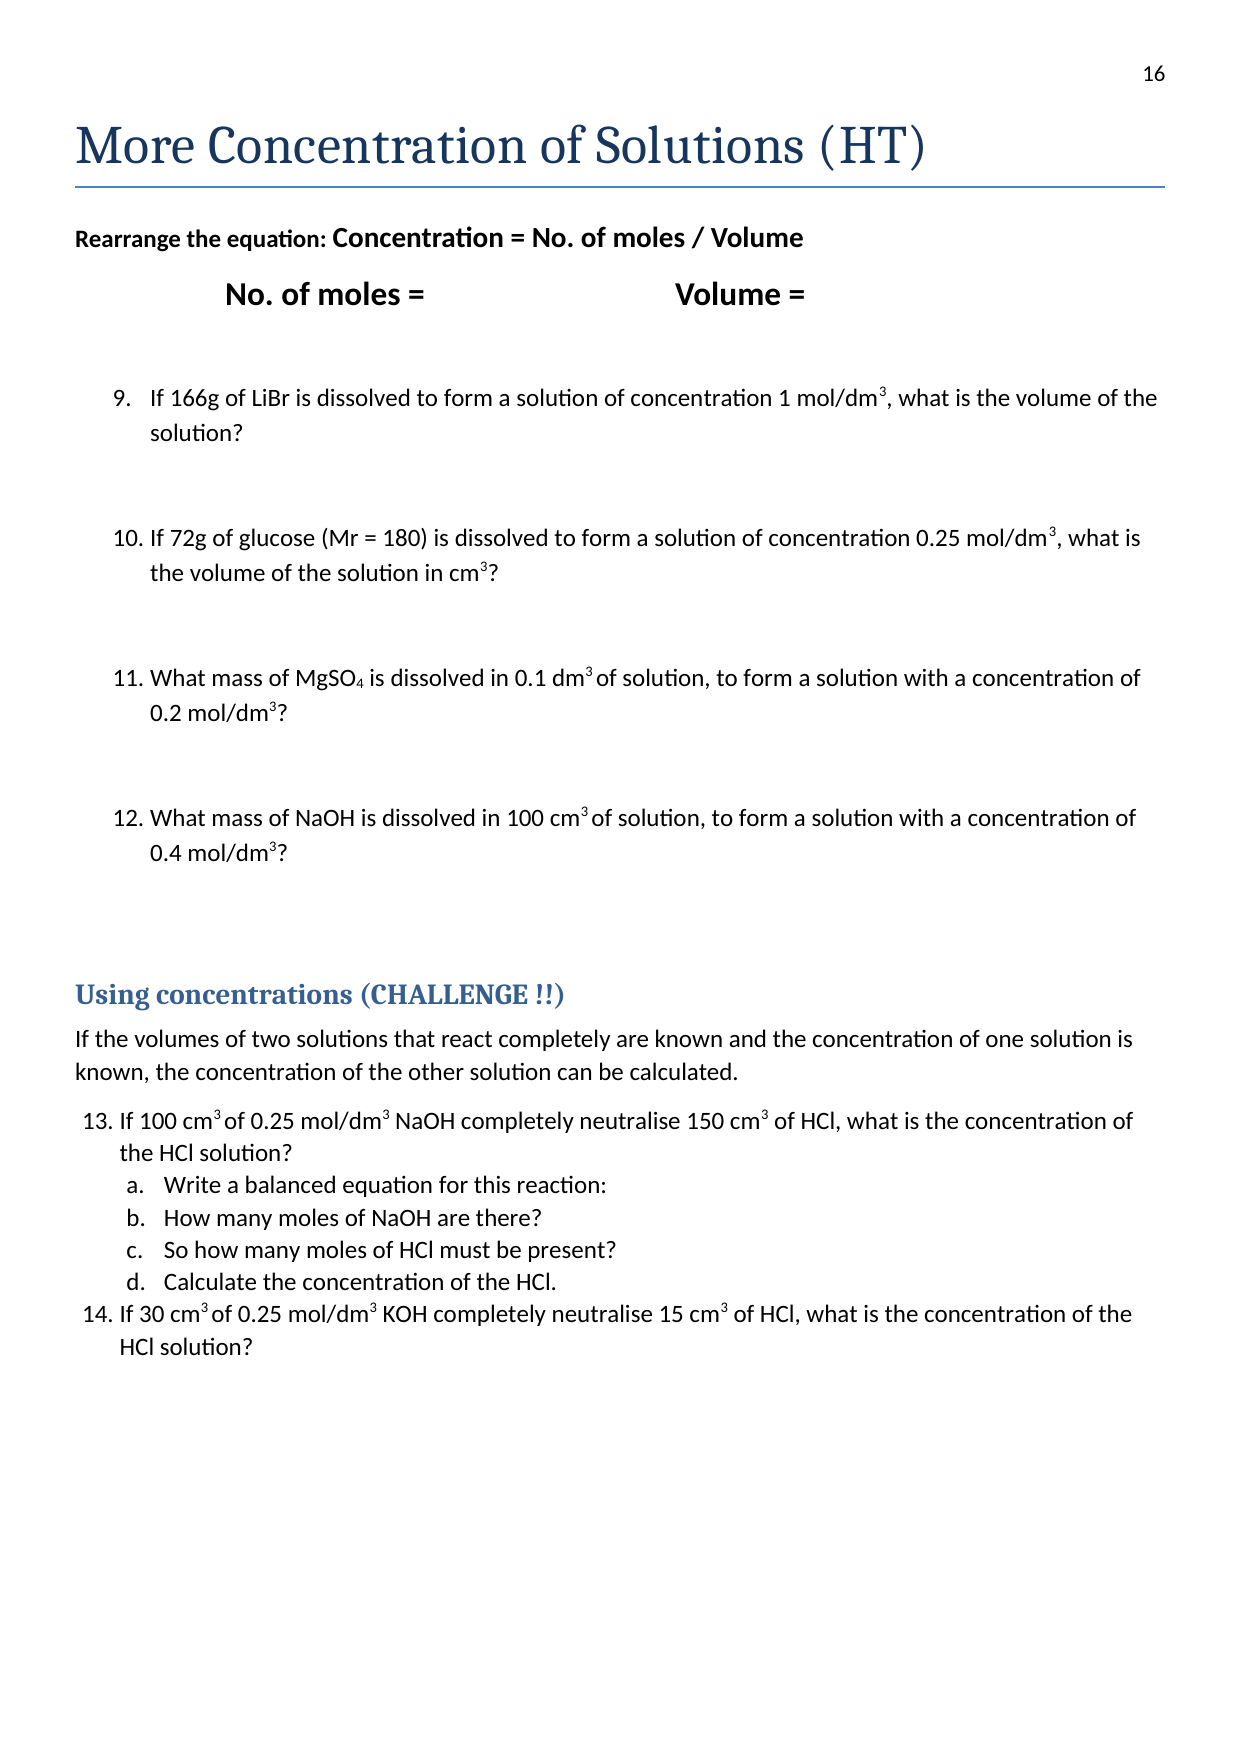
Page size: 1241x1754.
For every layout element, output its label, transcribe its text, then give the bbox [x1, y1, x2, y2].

list Write a balanced equation for this reaction: [126, 1169, 1165, 1200]
list If 166g of LiBr is dissolved to form a solution of concentration 1 mol/dm3, what is the volume of the solution? [112, 382, 1165, 448]
list What mass of MgSO4 is dissolved in 0.1 dm3 of solution, to form a solution with a concentration of 0.2 mol/dm3? [112, 662, 1165, 728]
text If the volumes of two solutions that react completely are known and the concentration of one solution is known, the concentration of the other solution can be calculated. [75, 1023, 1165, 1086]
text Rearrange the equation: Concentration = No. of moles / Volume [75, 219, 1165, 255]
list How many moles of NaOH are there? [126, 1202, 1165, 1232]
subtitle Using concentrations (CHALLENGE !!) [75, 978, 1165, 1012]
text No. of moles = Volume = [75, 273, 1165, 314]
list Calculate the concentration of the HCl. [126, 1266, 1165, 1297]
list So how many moles of HCl must be present? [126, 1234, 1165, 1264]
title More Concentration of Solutions (HT) [75, 115, 1165, 186]
list If 100 cm3 of 0.25 mol/dm3 NaOH completely neutralise 150 cm3 of HCl, what is the concentration of the HCl solution? [82, 1105, 1165, 1168]
list What mass of NaOH is dissolved in 100 cm3 of solution, to form a solution with a concentration of 0.4 mol/dm3? [112, 802, 1165, 868]
list If 72g of glucose (Mr = 180) is dissolved to form a solution of concentration 0.25 mol/dm3, what is the volume of the solution in cm3? [112, 522, 1165, 588]
list If 30 cm3 of 0.25 mol/dm3 KOH completely neutralise 15 cm3 of HCl, what is the concentration of the HCl solution? [82, 1298, 1165, 1361]
